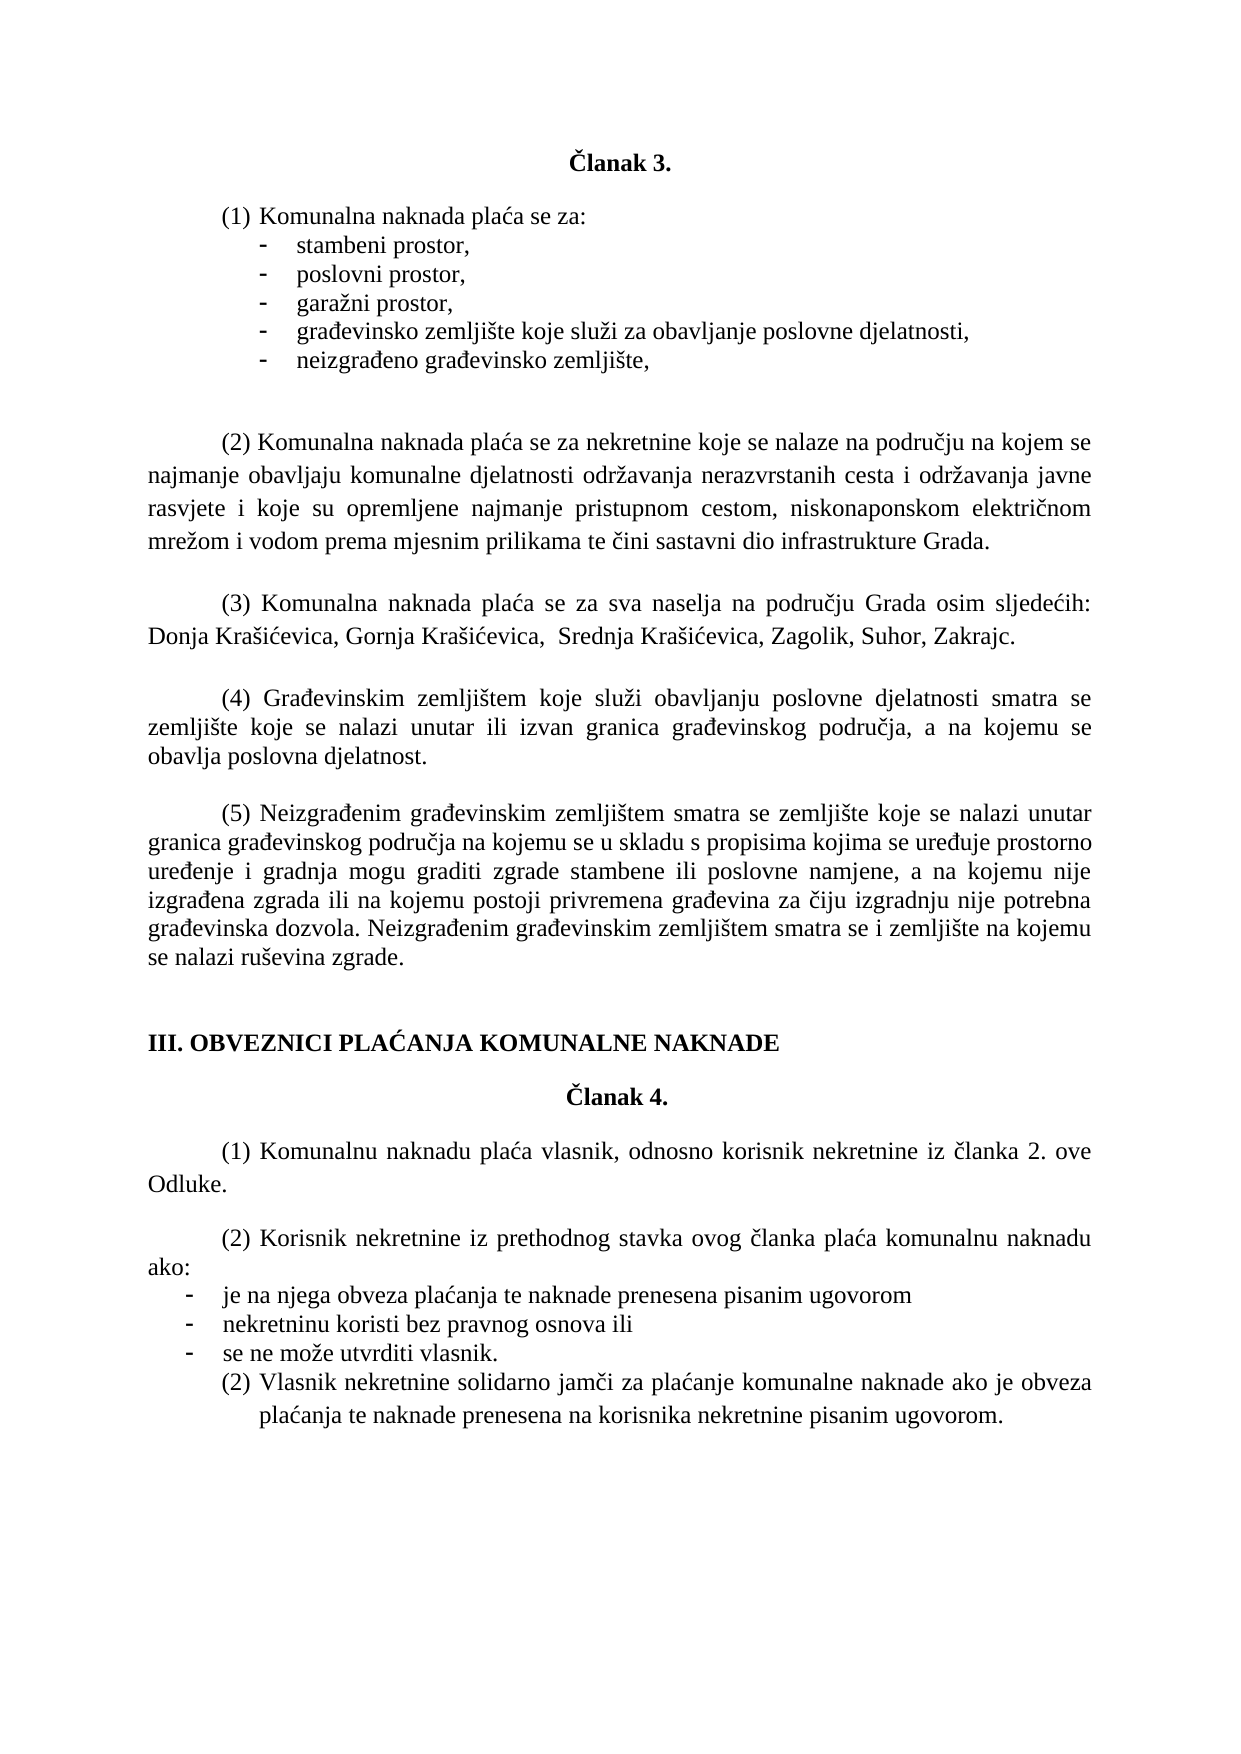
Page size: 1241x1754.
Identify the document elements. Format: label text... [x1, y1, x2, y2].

text Članak 3. [148, 148, 1093, 176]
list građevinsko zemljište koje služi za obavljanje poslovne djelatnosti, [259, 316, 1093, 345]
list je na njega obveza plaćanja te naknade prenesena pisanim ugovorom [185, 1281, 1093, 1309]
list nekretninu koristi bez pravnog osnova ili [185, 1309, 1093, 1338]
text III. OBVEZNICI PLAĆANJA KOMUNALNE NAKNADE [148, 1028, 1093, 1057]
list garažni prostor, [259, 288, 1093, 316]
text Članak 4. [148, 1082, 1093, 1111]
list stambeni prostor, [259, 230, 1093, 259]
text (2) Korisnik nekretnine iz prethodnog stavka ovog članka plaća komunalnu naknadu ako: [148, 1223, 1093, 1281]
list se ne može utvrditi vlasnik. [185, 1338, 1093, 1367]
text (3) Komunalna naknada plaća se za sva naselja na području Grada osim sljedećih: Donja Krašićevica, Gornja Krašićevica, Srednja Krašićevica, Zagolik, Suhor, Zakrajc. [148, 588, 1093, 650]
text (5) Neizgrađenim građevinskim zemljištem smatra se zemljište koje se nalazi unutar granica građevinskog područja na kojemu se u skladu s propisima kojima se uređuje prostorno uređenje i gradnja mogu graditi zgrade stambene ili poslovne namjene, a na kojemu nije izgrađena zgrada ili na kojemu postoji privremena građevina za čiju izgradnju nije potrebna građevinska dozvola. Neizgrađenim građevinskim zemljištem smatra se i zemljište na kojemu se nalazi ruševina zgrade. [148, 798, 1093, 971]
text (1) Komunalnu naknadu plaća vlasnik, odnosno korisnik nekretnine iz članka 2. ove Odluke. [148, 1136, 1093, 1198]
text (2) Komunalna naknada plaća se za nekretnine koje se nalaze na području na kojem se najmanje obavljaju komunalne djelatnosti održavanja nerazvrstanih cesta i održavanja javne rasvjete i koje su opremljene najmanje pristupnom cestom, niskonaponskom električnom mrežom i vodom prema mjesnim prilikama te čini sastavni dio infrastrukture Grada. [148, 427, 1093, 555]
list Komunalna naknada plaća se za: [221, 201, 1093, 230]
list Vlasnik nekretnine solidarno jamči za plaćanje komunalne naknade ako je obveza plaćanja te naknade prenesena na korisnika nekretnine pisanim ugovorom. [221, 1367, 1093, 1428]
list neizgrađeno građevinsko zemljište, [259, 345, 1093, 374]
list poslovni prostor, [259, 259, 1093, 288]
text (4) Građevinskim zemljištem koje služi obavljanju poslovne djelatnosti smatra se zemljište koje se nalazi unutar ili izvan granica građevinskog područja, a na kojemu se obavlja poslovna djelatnost. [148, 683, 1093, 770]
